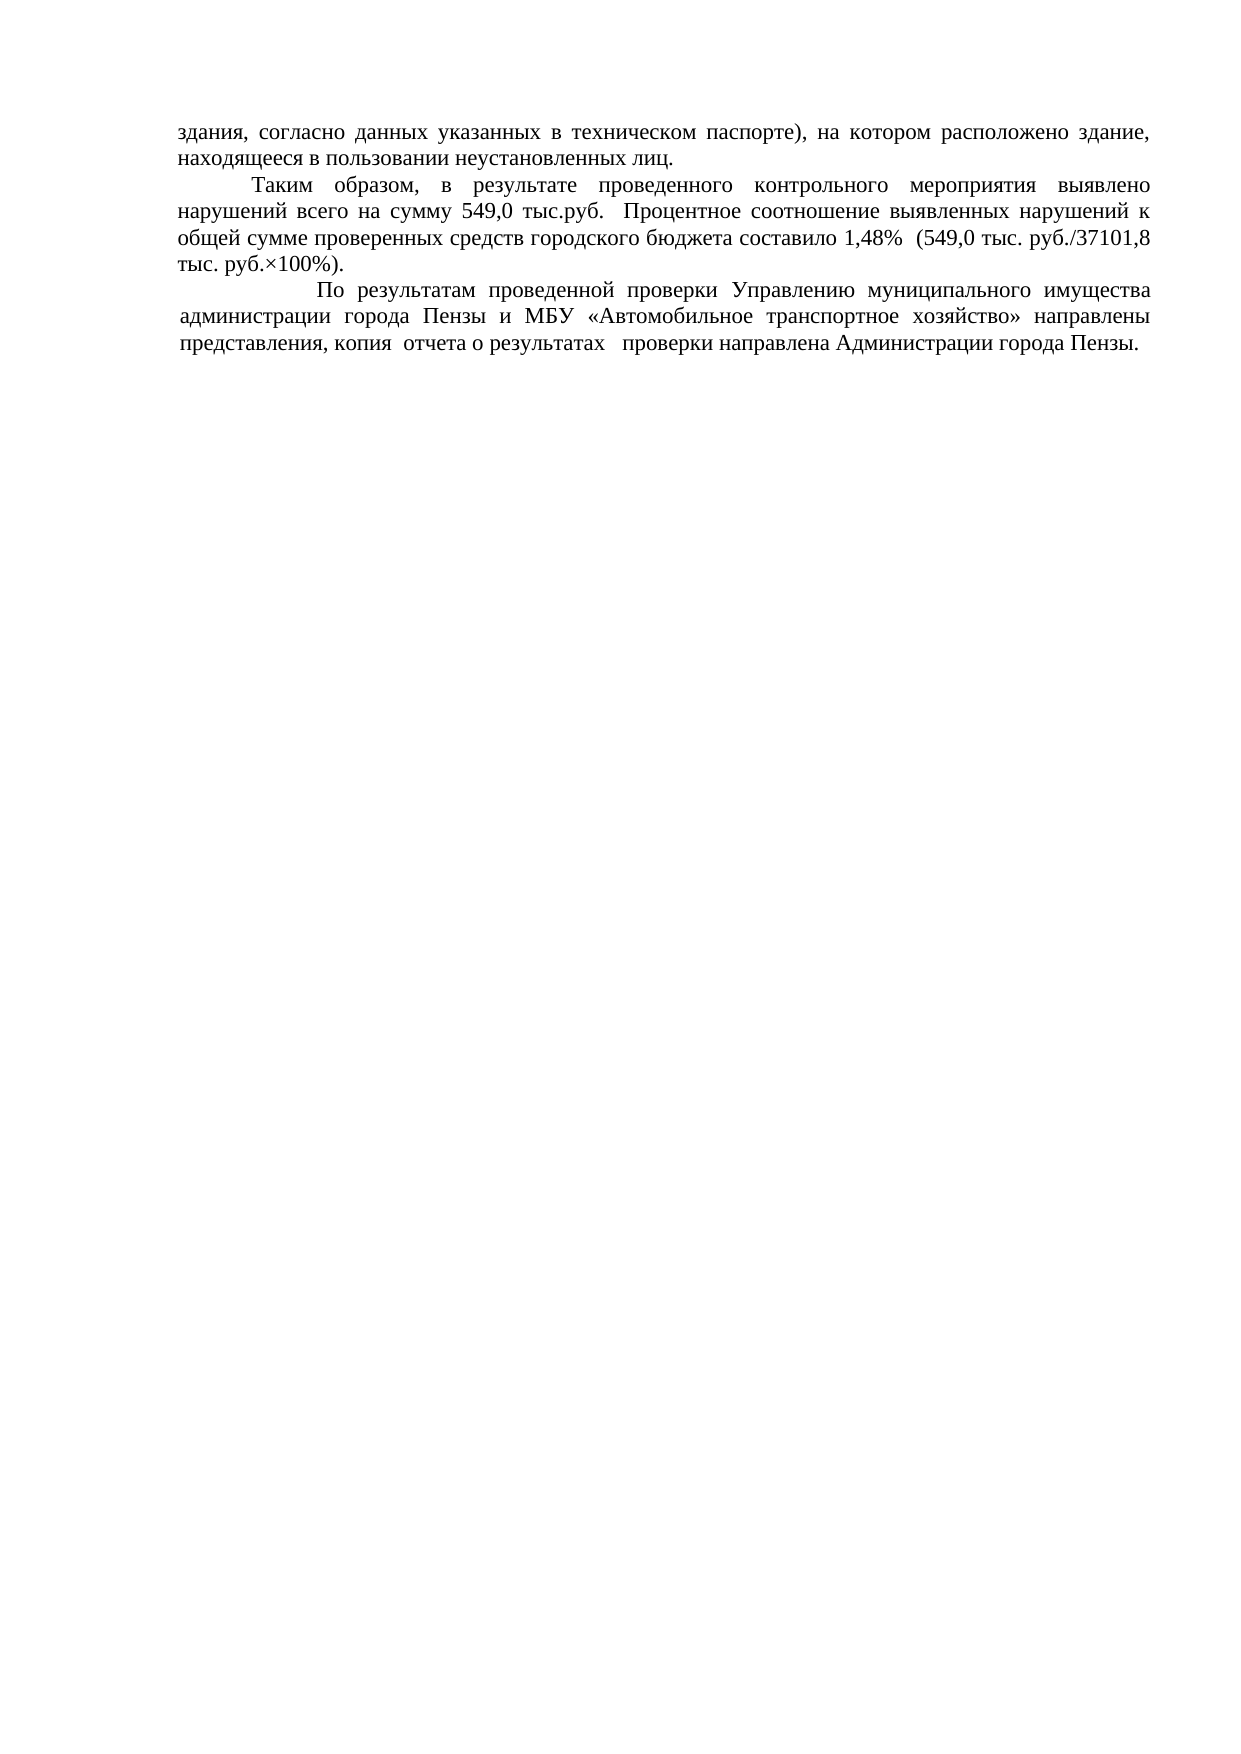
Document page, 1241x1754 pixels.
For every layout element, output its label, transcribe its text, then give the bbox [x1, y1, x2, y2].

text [177, 118, 1152, 171]
text По результатам проведенной проверки Управлению муниципального имущества администрации города Пензы и МБУ «Автомобильное транспортное хозяйство» направлены представления, копия отчета о результатах проверки направлена Администрации города Пензы. [177, 276, 1152, 355]
text Таким образом, в результате проведенного контрольного мероприятия выявлено нарушений всего на сумму 549,0 тыс.руб. Процентное соотношение выявленных нарушений к общей сумме проверенных средств городского бюджета составило 1,48% (549,0 тыс. руб./37101,8 тыс. руб.×100%). [177, 171, 1152, 276]
